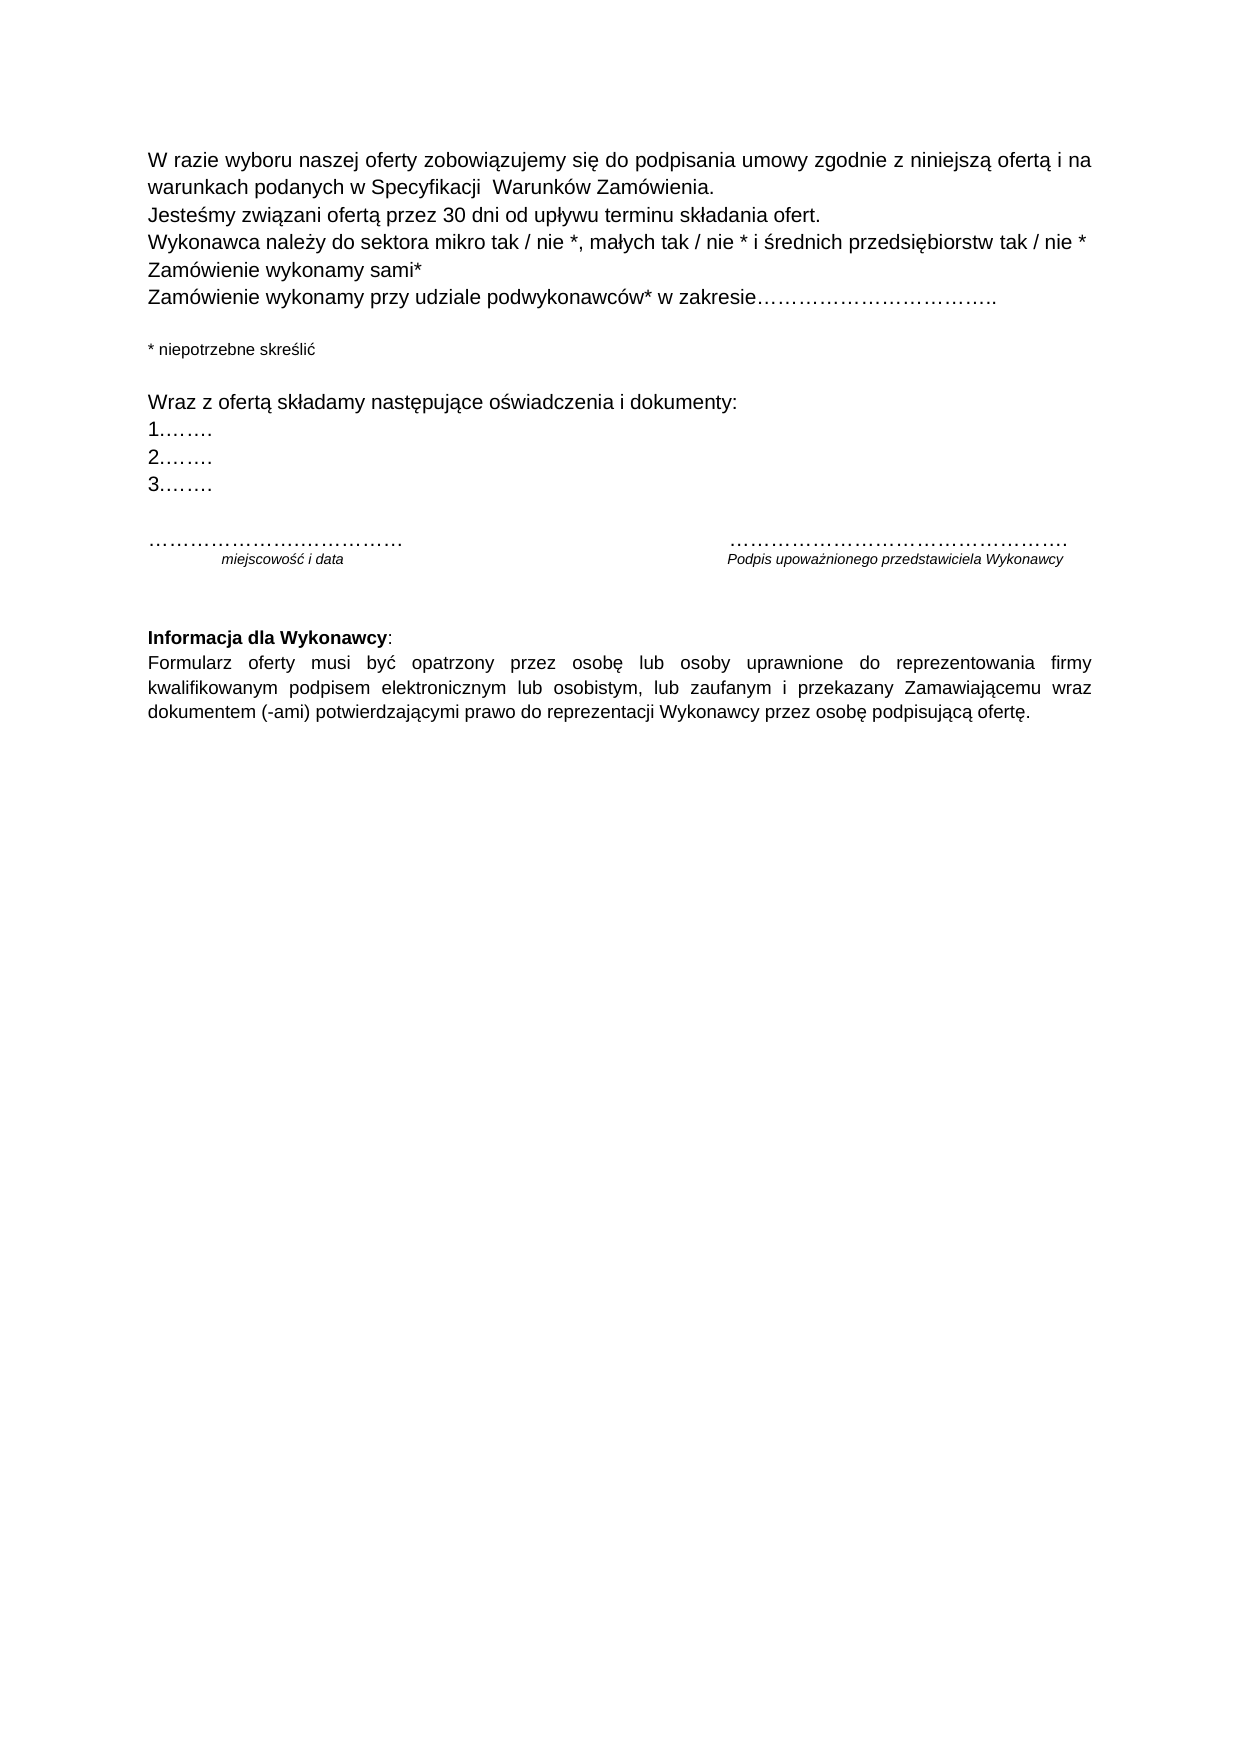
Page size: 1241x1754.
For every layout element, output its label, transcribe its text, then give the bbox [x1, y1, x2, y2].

text miejscowość i data Podpis upoważnionego przedstawiciela Wykonawcy [221, 551, 1093, 568]
text Informacja dla Wykonawcy: [148, 627, 1093, 648]
text Zamówienie wykonamy sami* [148, 258, 1093, 282]
text 3.……. [148, 472, 1093, 496]
text Zamówienie wykonamy przy udziale podwykonawców* w zakresie…………………………….. [148, 285, 1093, 309]
text ………………….…………… …………………………………………. [148, 527, 1093, 551]
text Jesteśmy związani ofertą przez 30 dni od upływu terminu składania ofert. [148, 203, 1093, 227]
text Wykonawca należy do sektora mikro tak / nie *, małych tak / nie * i średnich przedsiębiorstw tak / nie * [148, 230, 1093, 254]
text 1.……. [148, 417, 1093, 441]
text 2.……. [148, 444, 1093, 468]
text W razie wyboru naszej oferty zobowiązujemy się do podpisania umowy zgodnie z niniejszą ofertą i na warunkach podanych w Specyfikacji Warunków Zamówienia. [148, 148, 1093, 199]
text * niepotrzebne skreślić [148, 340, 1093, 359]
text Formularz oferty musi być opatrzony przez osobę lub osoby uprawnione do reprezentowania firmy kwalifikowanym podpisem elektronicznym lub osobistym, lub zaufanym i przekazany Zamawiającemu wraz dokumentem (-ami) potwierdzającymi prawo do reprezentacji Wykonawcy przez osobę podpisującą ofertę. [148, 652, 1093, 723]
text Wraz z ofertą składamy następujące oświadczenia i dokumenty: [148, 389, 1093, 413]
